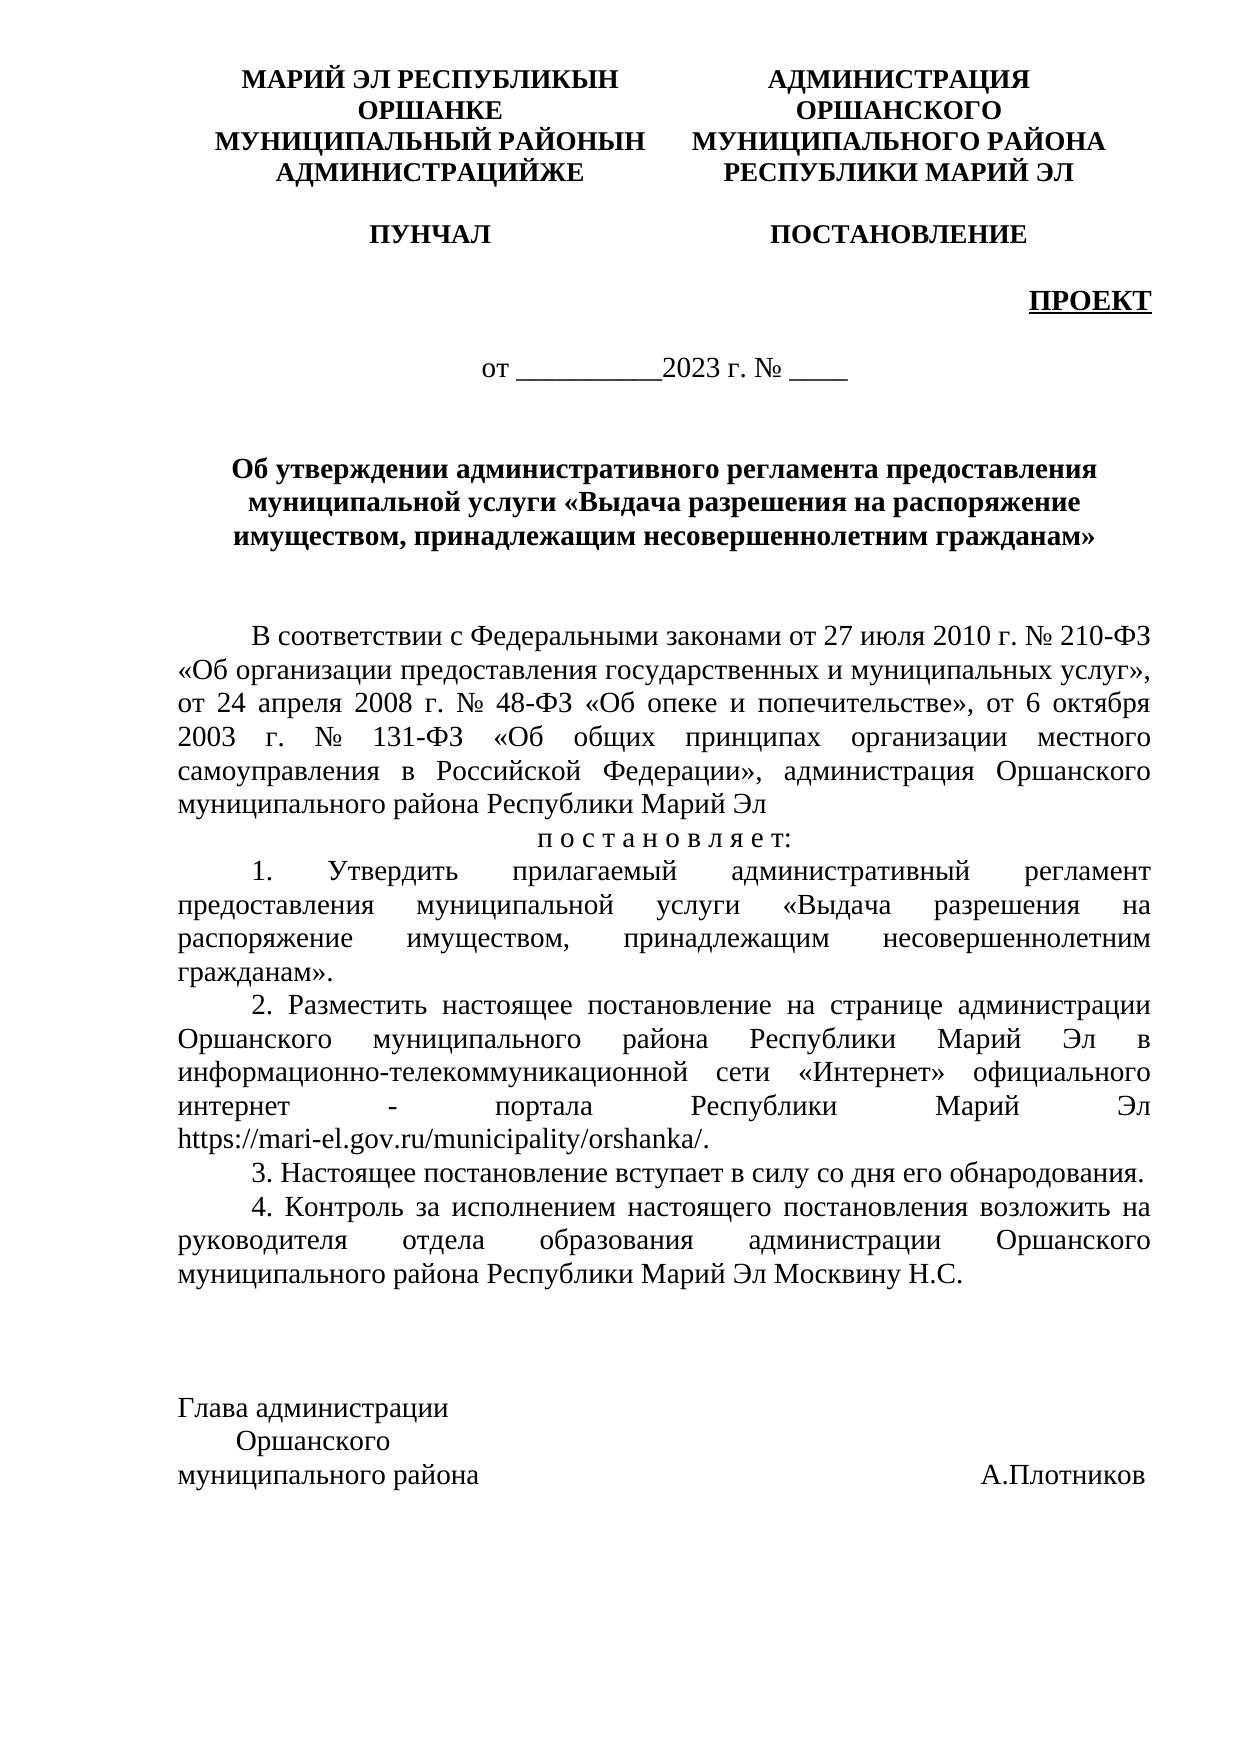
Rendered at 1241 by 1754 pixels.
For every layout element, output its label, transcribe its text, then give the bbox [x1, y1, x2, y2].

text 1. Утвердить прилагаемый административный регламент предоставления муниципальной услуги «Выдача разрешения на распоряжение имуществом, принадлежащим несовершеннолетним гражданам». [177, 853, 1152, 987]
text Оршанского [177, 1423, 1152, 1457]
text Об утверждении административного регламента предоставления муниципальной услуги «Выдача разрешения на распоряжение имуществом, принадлежащим несовершеннолетним гражданам» [177, 451, 1152, 551]
text В соответствии с Федеральными законами от 27 июля 2010 г. № 210-ФЗ «Об организации предоставления государственных и муниципальных услуг», от 24 апреля 2008 г. № 48-ФЗ «Об опеке и попечительстве», от 6 октября 2003 г. № 131-ФЗ «Об общих принципах организации местного самоуправления в Российской Федерации», администрация Оршанского муниципального района Республики Марий Эл [177, 618, 1152, 820]
table_header АДМИНИСТРАЦИЯ ОРШАНСКОГО МУНИЦИПАЛЬНОГО РАЙОНА РЕСПУБЛИКИ МАРИЙ ЭЛ ПОСТАНОВЛЕНИЕ [664, 63, 1133, 249]
text 3. Настоящее постановление вступает в силу со дня его обнародования. [177, 1155, 1152, 1189]
table_header МАРИЙ ЭЛ РЕСПУБЛИКЫН ОРШАНКЕ МУНИЦИПАЛЬНЫЙ РАЙОНЫН АДМИНИСТРАЦИЙЖЕ ПУНЧАЛ [196, 63, 664, 249]
text от __________2023 г. № ____ [177, 350, 1152, 384]
text Глава администрации [177, 1390, 1152, 1423]
text п о с т а н о в л я е т: [177, 820, 1152, 853]
text 2. Разместить настоящее постановление на странице администрации Оршанского муниципального района Республики Марий Эл в информационно-телекоммуникационной сети «Интернет» официального интернет - портала Республики Марий Эл https://mari-el.gov.ru/municipality/orshanka/. [177, 987, 1152, 1155]
text 4. Контроль за исполнением настоящего постановления возложить на руководителя отдела образования администрации Оршанского муниципального района Республики Марий Эл Москвину Н.С. [177, 1189, 1152, 1289]
text ПРОЕКТ [177, 283, 1152, 317]
text муниципального района А.Плотников [177, 1457, 1152, 1491]
